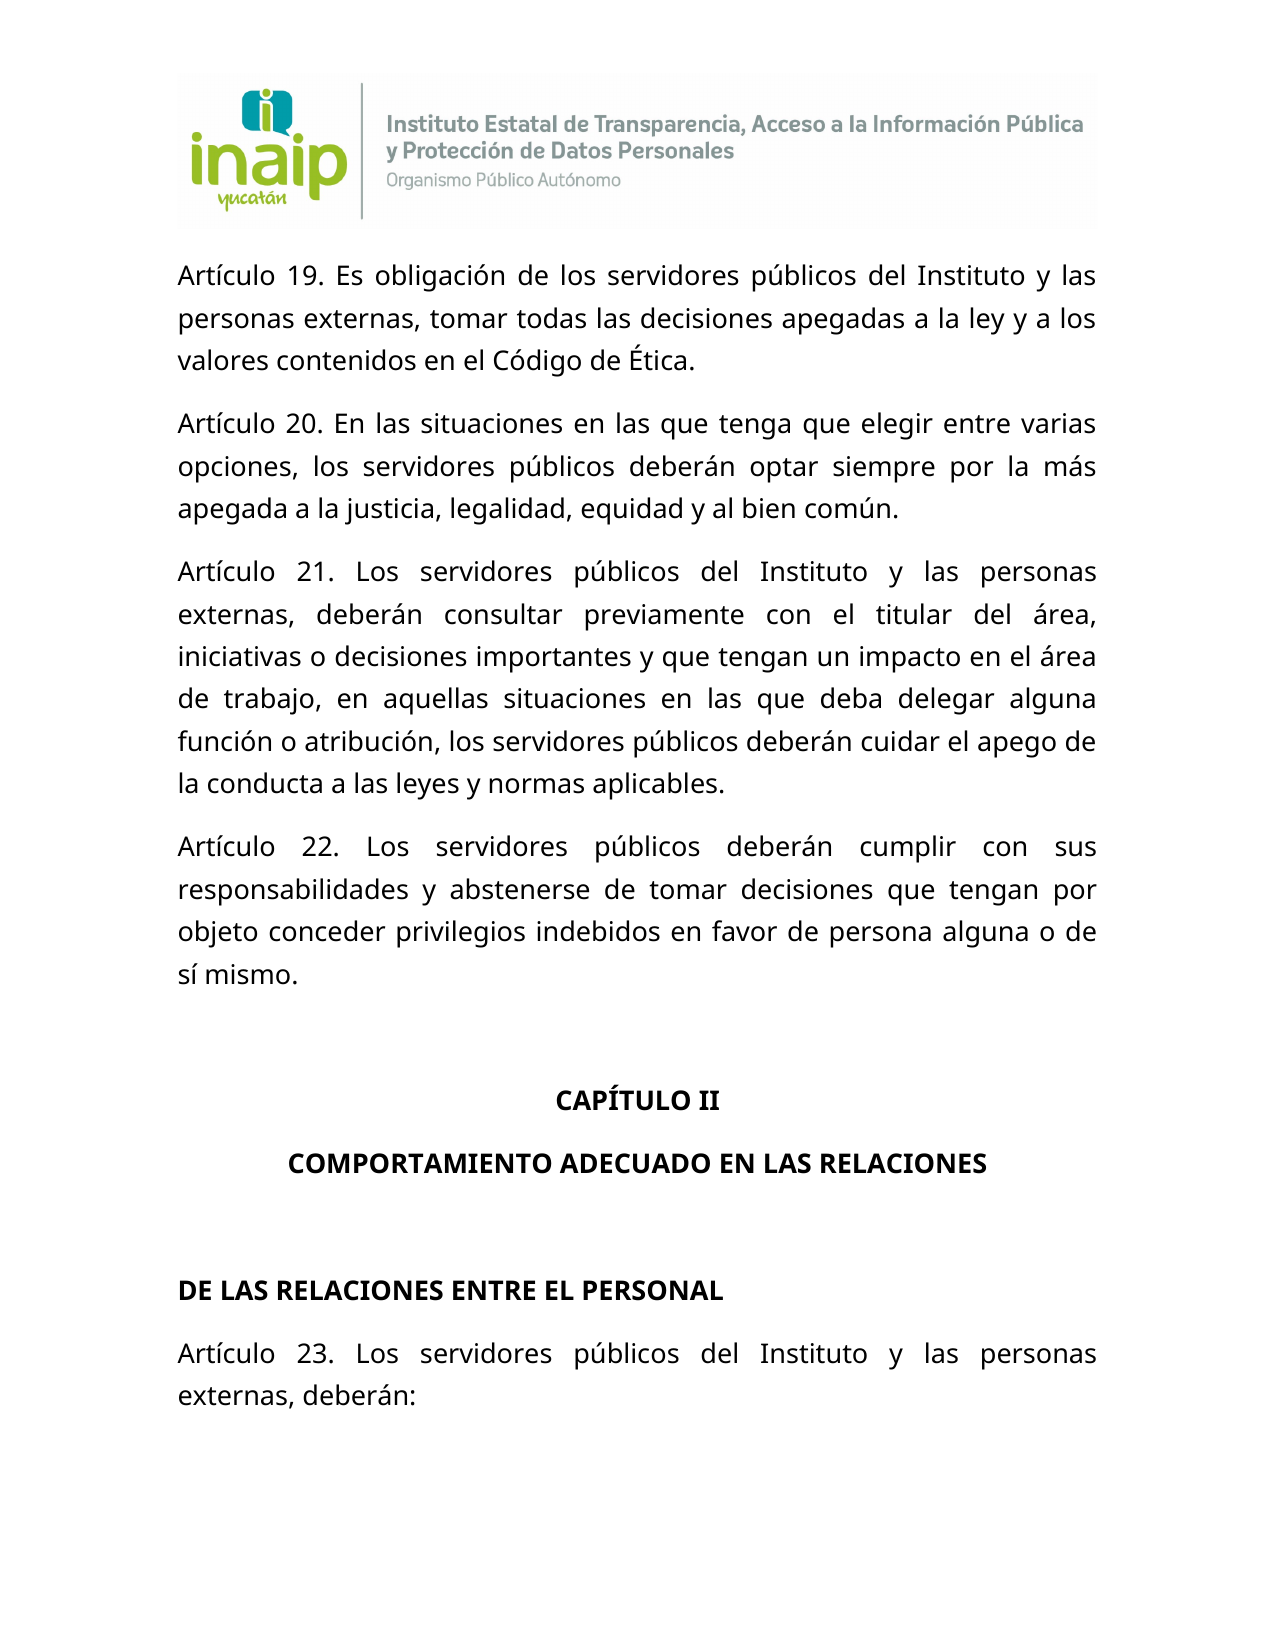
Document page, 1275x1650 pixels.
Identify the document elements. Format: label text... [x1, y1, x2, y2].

text Artículo 21. Los servidores públicos del Instituto y las personas externas, deberán consultar previamente con el titular del área, iniciativas o decisiones importantes y que tengan un impacto en el área de trabajo, en aquellas situaciones en las que deba delegar alguna función o atribución, los servidores públicos deberán cuidar el apego de la conducta a las leyes y normas aplicables. [177, 553, 1098, 802]
text Artículo 20. En las situaciones en las que tenga que elegir entre varias opciones, los servidores públicos deberán optar siempre por la más apegada a la justicia, legalidad, equidad y al bien común. [177, 405, 1098, 526]
text Artículo 23. Los servidores públicos del Instituto y las personas externas, deberán: [177, 1334, 1098, 1414]
text CAPÍTULO II [177, 1082, 1098, 1118]
text Artículo 22. Los servidores públicos deberán cumplir con sus responsabilidades y abstenerse de tomar decisiones que tengan por objeto conceder privilegios indebidos en favor de persona alguna o de sí mismo. [177, 828, 1098, 992]
text COMPORTAMIENTO ADECUADO EN LAS RELACIONES [177, 1145, 1098, 1182]
picture [177, 73, 1098, 229]
text DE LAS RELACIONES ENTRE EL PERSONAL [177, 1271, 1098, 1308]
text Artículo 19. Es obligación de los servidores públicos del Instituto y las personas externas, tomar todas las decisiones apegadas a la ley y a los valores contenidos en el Código de Ética. [177, 257, 1098, 378]
